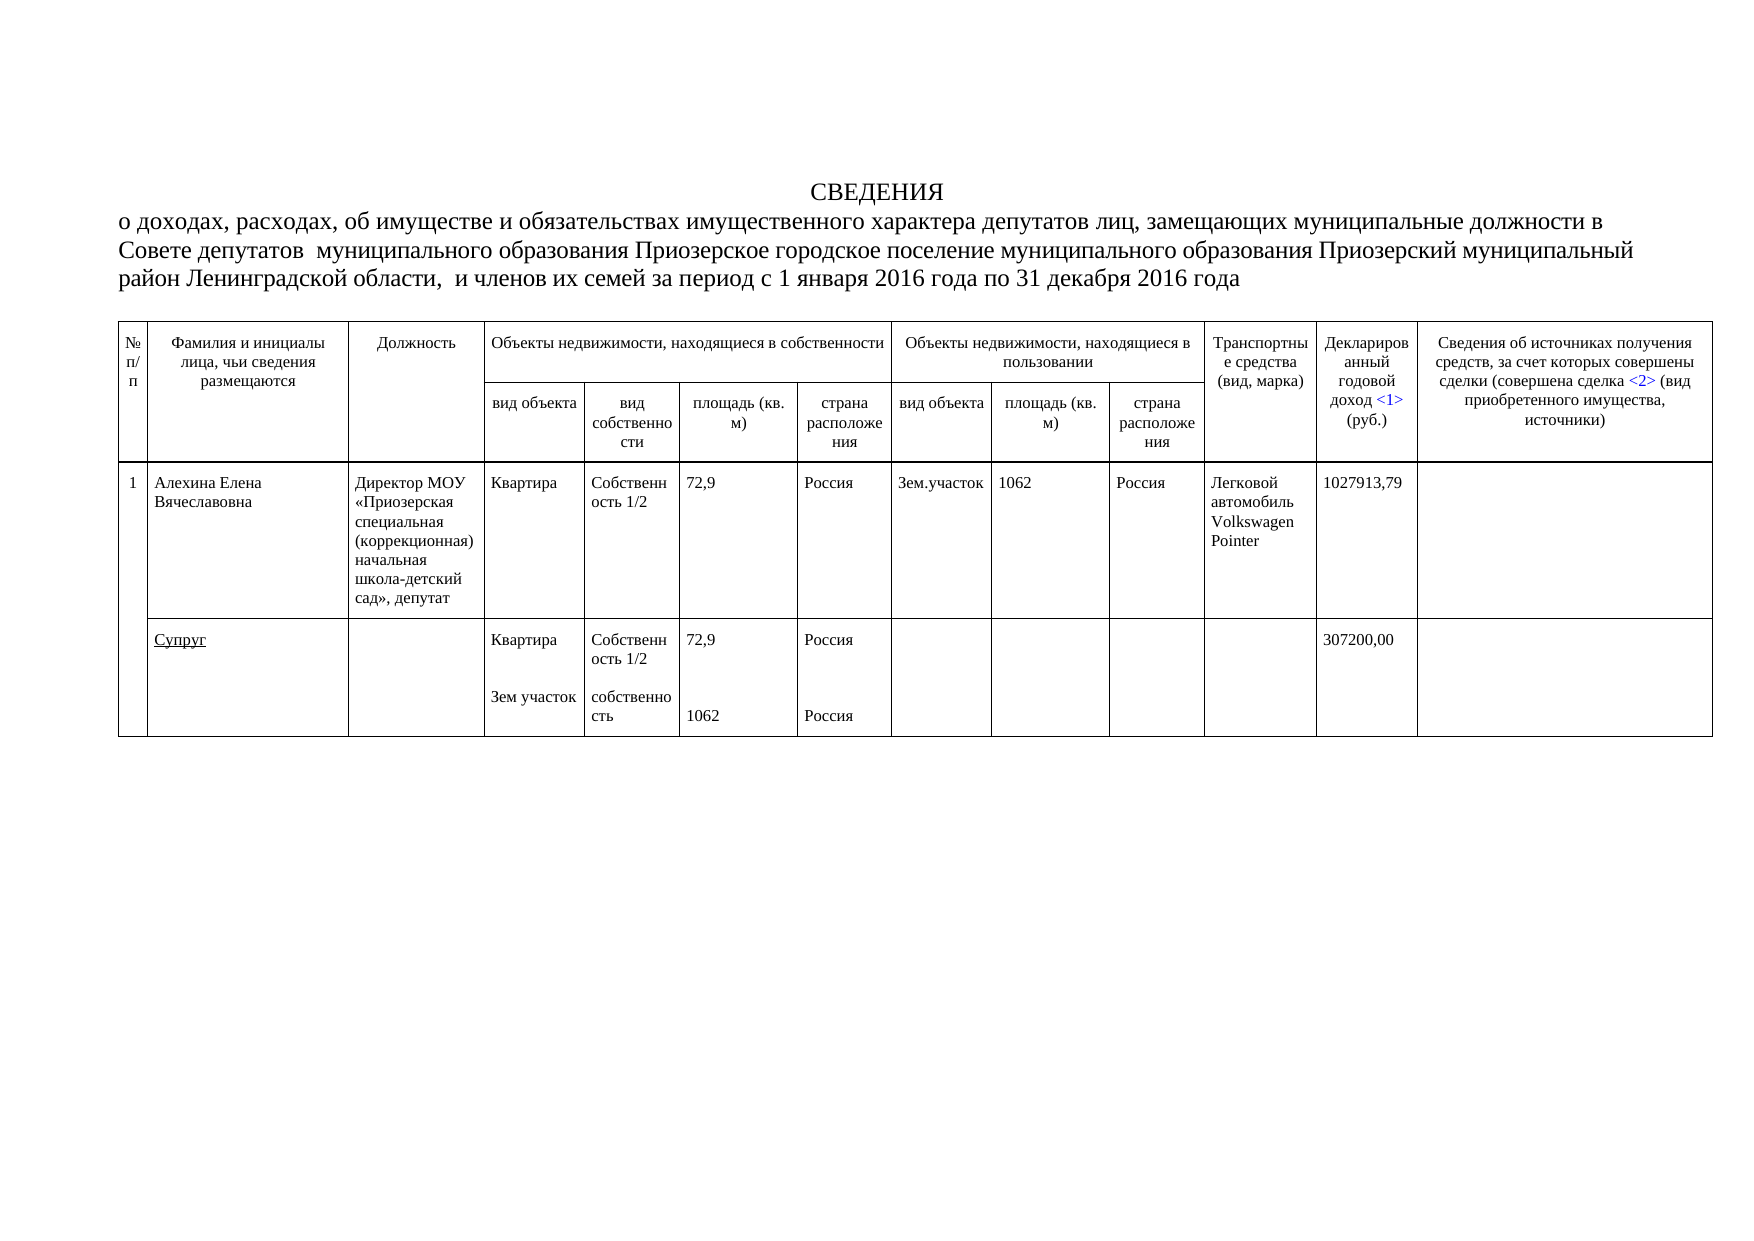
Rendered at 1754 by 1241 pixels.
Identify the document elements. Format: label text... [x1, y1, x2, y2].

table_cell 307200,00 [1317, 619, 1417, 736]
table_cell 1 [119, 463, 147, 736]
table_cell [1418, 619, 1712, 736]
table_cell [1418, 463, 1712, 618]
table_header Транспортные средства (вид, марка) [1205, 322, 1316, 461]
table_cell площадь (кв. м) [992, 383, 1109, 461]
table_cell Супруг [148, 619, 348, 736]
table_header Сведения об источниках получения средств, за счет которых совершены сделки (совершена сделка <2> (вид приобретенного имущества, источники) [1418, 322, 1712, 461]
table_cell Собственность 1/2 [585, 463, 679, 618]
table_cell вид собственности [585, 383, 679, 461]
table_header Объекты недвижимости, находящиеся в пользовании [892, 322, 1204, 382]
table_cell [992, 619, 1109, 736]
table_cell 1062 [992, 463, 1109, 618]
table_cell [1205, 619, 1316, 736]
table_cell вид объекта [485, 383, 584, 461]
table_header Объекты недвижимости, находящиеся в собственности [485, 322, 891, 382]
table_cell Алехина Елена Вячеславовна [148, 463, 348, 618]
table_cell Квартира [485, 463, 584, 618]
table_header Должность [349, 322, 484, 461]
table_cell Россия Россия [798, 619, 891, 736]
table_cell Россия [798, 463, 891, 618]
table_cell Россия [1110, 463, 1204, 618]
table_cell страна расположения [1110, 383, 1204, 461]
table_cell 72,9 1062 [680, 619, 797, 736]
table_cell 1027913,79 [1317, 463, 1417, 618]
table_header Декларированный годовой доход <1> (руб.) [1317, 322, 1417, 461]
table_cell [349, 619, 484, 736]
table_cell вид объекта [892, 383, 991, 461]
table_cell Директор МОУ «Приозерская специальная (коррекционная)начальная школа-детский сад», депутат [349, 463, 484, 618]
text о доходах, расходах, об имуществе и обязательствах имущественного характера депутатов лиц, замещающих муниципальные должности в Совете депутатов муниципального образования Приозерское городское поселение муниципального образования Приозерский муниципальный район Ленинградской области, и членов их семей за период с 1 января 2016 года по 31 декабря 2016 года [118, 206, 1636, 292]
table_cell страна расположения [798, 383, 891, 461]
table_cell [892, 619, 991, 736]
text СВЕДЕНИЯ [118, 177, 1636, 206]
table_cell Собственность 1/2 собственность [585, 619, 679, 736]
table_cell Зем.участок [892, 463, 991, 618]
table_cell 72,9 [680, 463, 797, 618]
table_cell площадь (кв. м) [680, 383, 797, 461]
table_cell Легковой автомобиль Volkswagen Pointer [1205, 463, 1316, 618]
table_cell Квартира Зем участок [485, 619, 584, 736]
table_header № п/п [119, 322, 147, 461]
table_header Фамилия и инициалы лица, чьи сведения размещаются [148, 322, 348, 461]
table_cell [1110, 619, 1204, 736]
